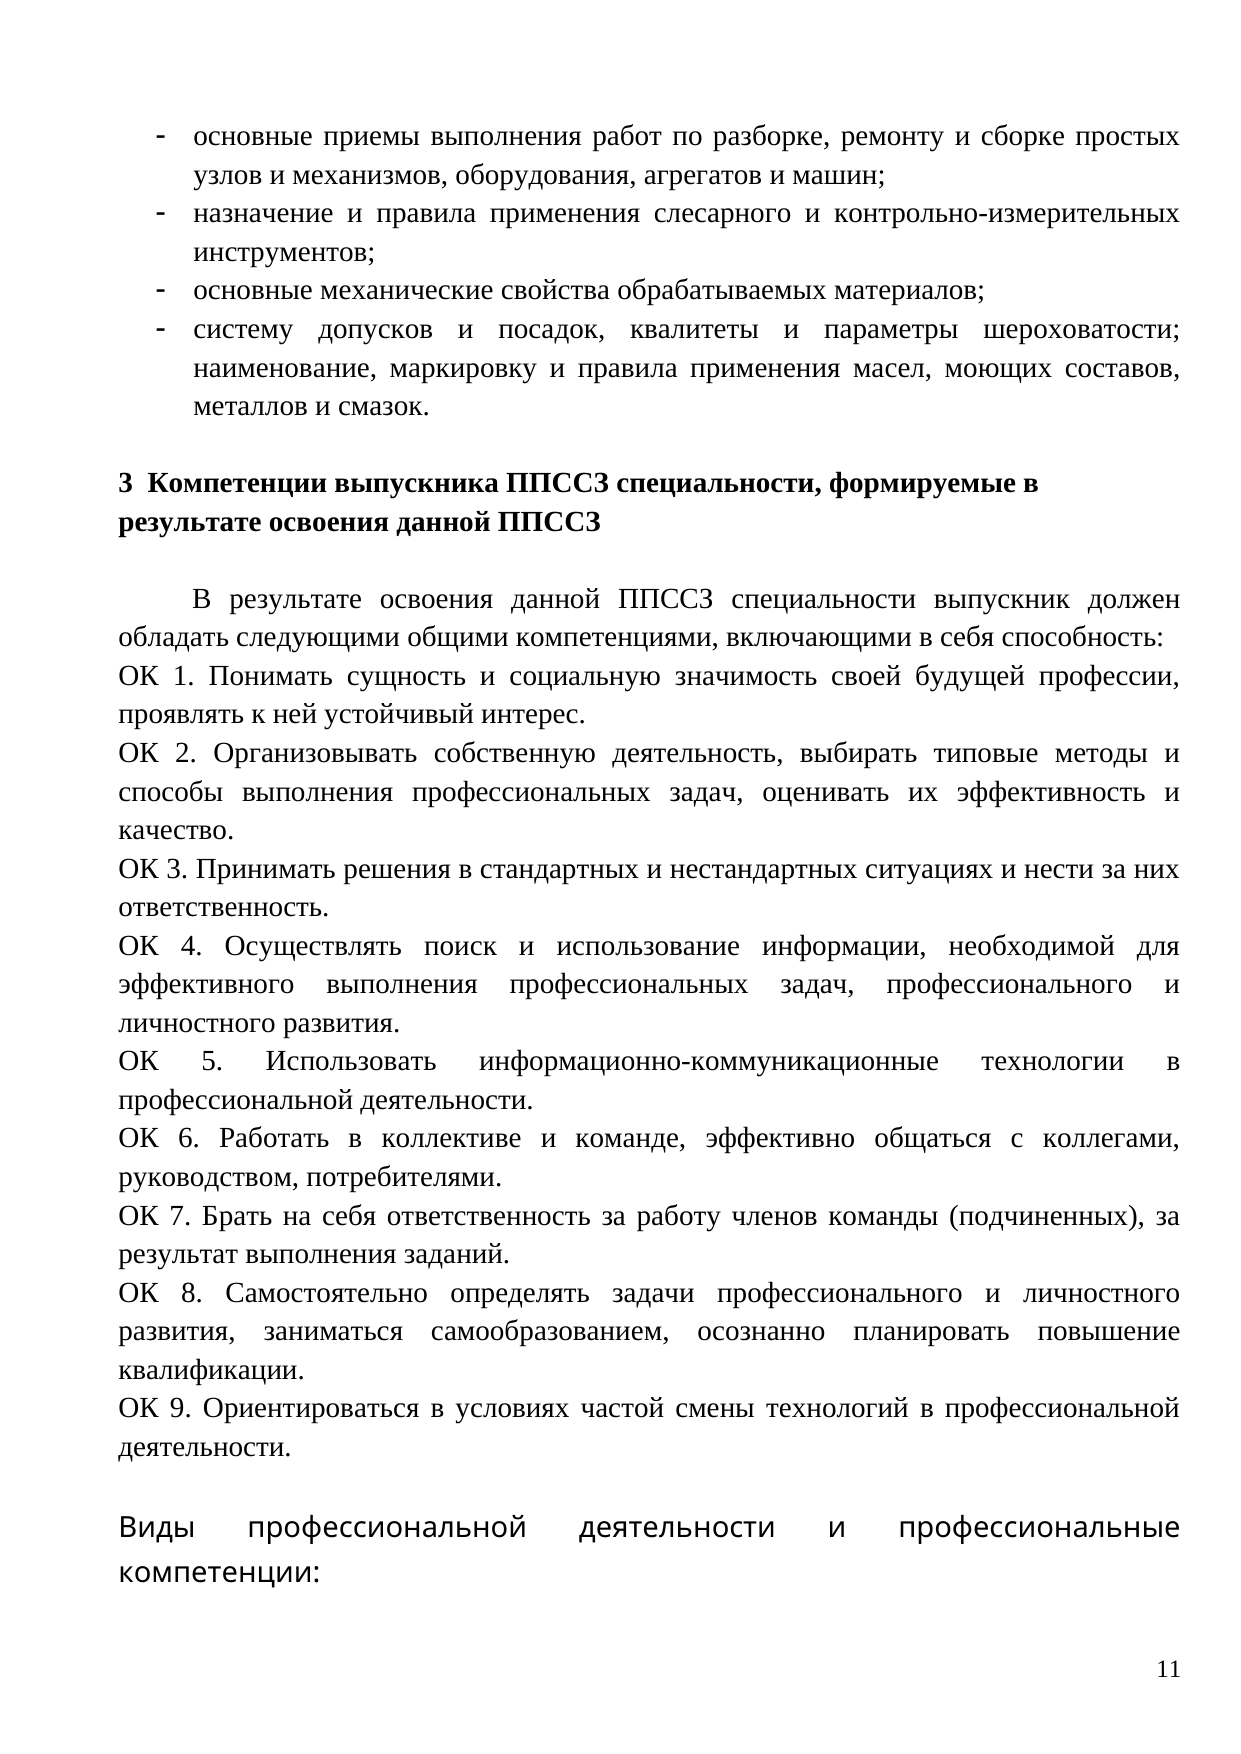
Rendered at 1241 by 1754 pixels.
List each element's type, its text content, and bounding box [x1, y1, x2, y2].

text 3 Компетенции выпускника ППССЗ специальности, формируемые в результате освоения данной ППССЗ [118, 465, 1181, 537]
text ОК 2. Организовывать собственную деятельность, выбирать типовые методы и способы выполнения профессиональных задач, оценивать их эффективность и качество. [118, 735, 1181, 846]
text ОК 3. Принимать решения в стандартных и нестандартных ситуациях и нести за них ответственность. [118, 851, 1181, 923]
text ОК 8. Самостоятельно определять задачи профессионального и личностного развития, заниматься самообразованием, осознанно планировать повышение квалификации. [118, 1275, 1181, 1385]
list основные механические свойства обрабатываемых материалов; [156, 272, 1181, 306]
list систему допусков и посадок, квалитеты и параметры шероховатости; наименование, маркировку и правила применения масел, моющих составов, металлов и смазок. [156, 311, 1181, 422]
text ОК 7. Брать на себя ответственность за работу членов команды (подчиненных), за результат выполнения заданий. [118, 1198, 1181, 1270]
text В результате освоения данной ППССЗ специальности выпускник должен обладать следующими общими компетенциями, включающими в себя способность: [118, 581, 1181, 653]
text ОК 5. Использовать информационно-коммуникационные технологии в профессиональной деятельности. [118, 1043, 1181, 1116]
text ОК 9. Ориентироваться в условиях частой смены технологий в профессиональной деятельности. [118, 1390, 1181, 1462]
list основные приемы выполнения работ по разборке, ремонту и сборке простых узлов и механизмов, оборудования, агрегатов и машин; [156, 118, 1181, 190]
text ОК 6. Работать в коллективе и команде, эффективно общаться с коллегами, руководством, потребителями. [118, 1121, 1181, 1193]
text Виды профессиональной деятельности и профессиональные компетенции: [118, 1506, 1181, 1591]
list назначение и правила применения слесарного и контрольно-измерительных инструментов; [156, 195, 1181, 267]
text ОК 1. Понимать сущность и социальную значимость своей будущей профессии, проявлять к ней устойчивый интерес. [118, 658, 1181, 730]
text ОК 4. Осуществлять поиск и использование информации, необходимой для эффективного выполнения профессиональных задач, профессионального и личностного развития. [118, 928, 1181, 1038]
